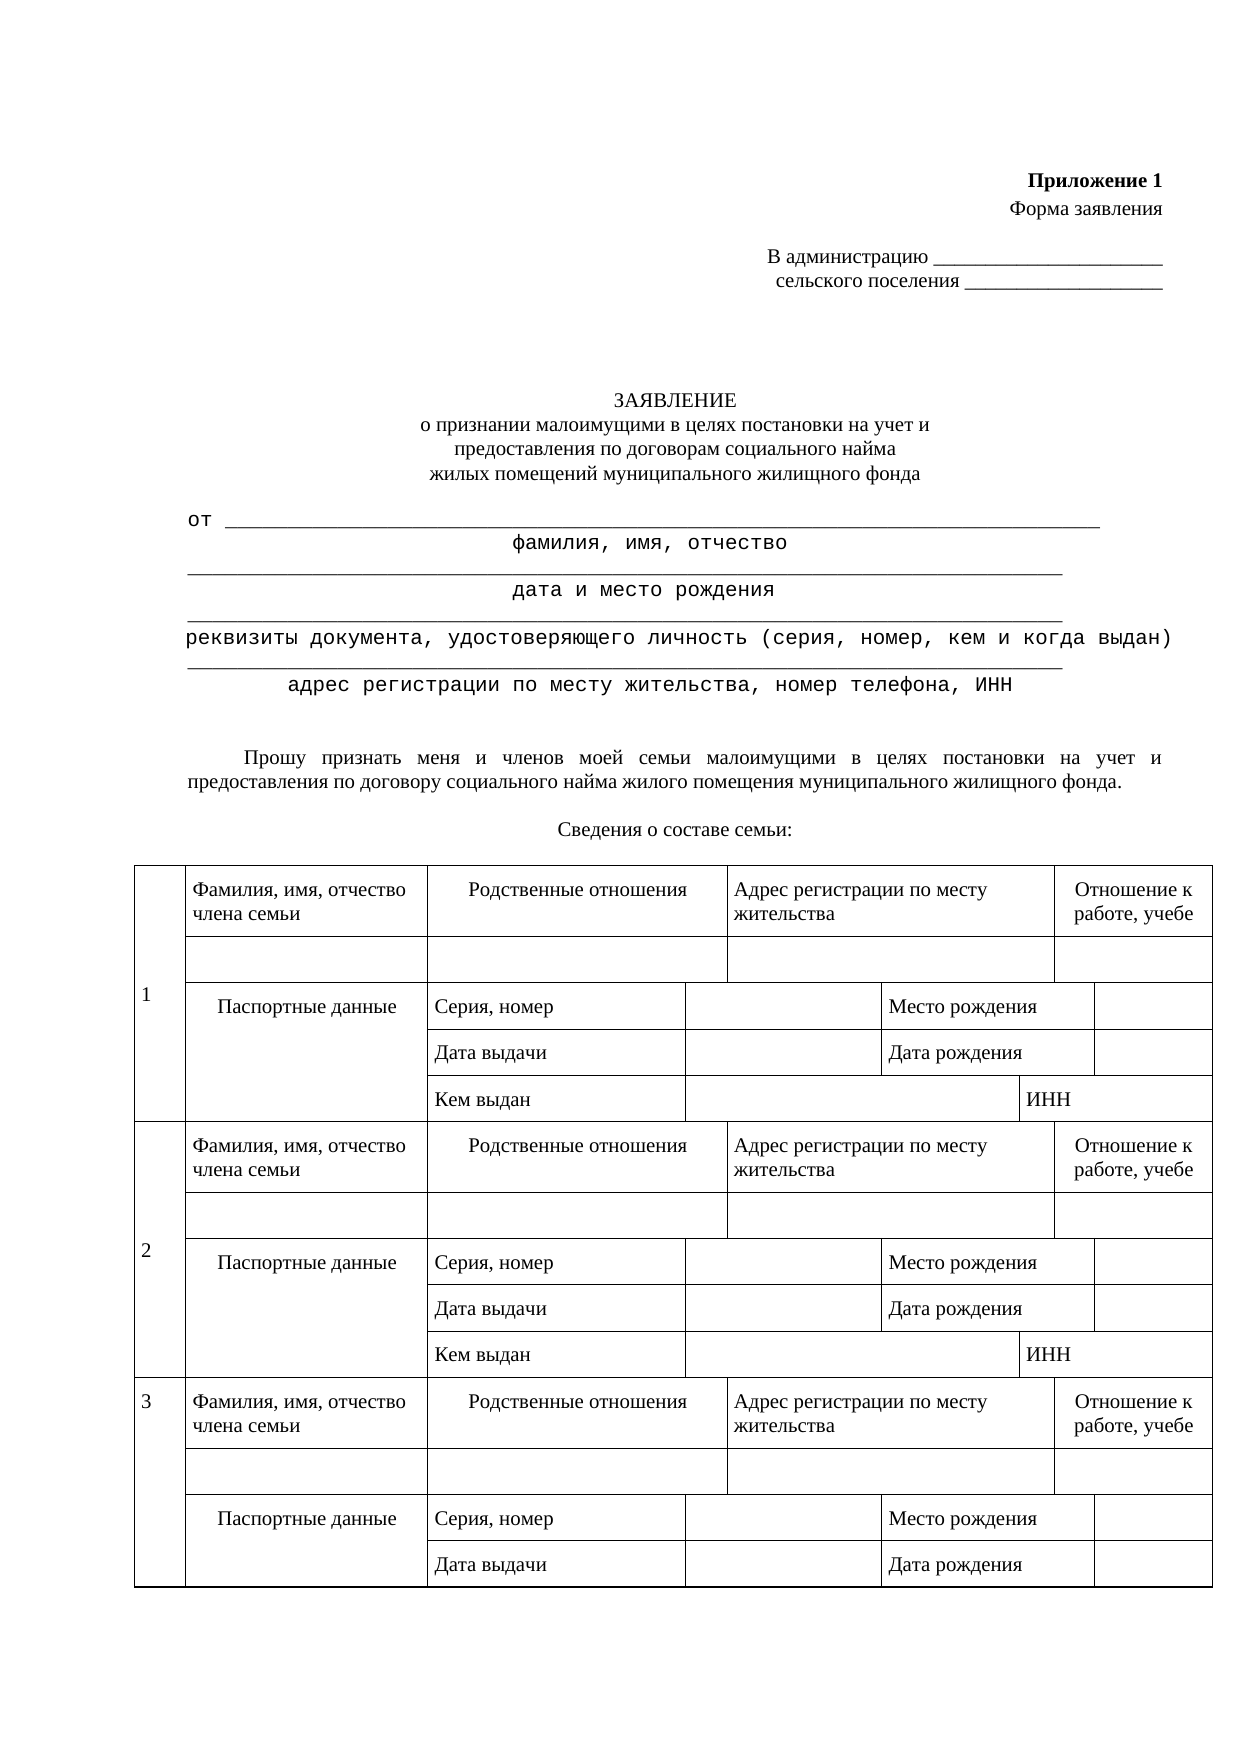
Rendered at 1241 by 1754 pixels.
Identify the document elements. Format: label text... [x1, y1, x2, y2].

text реквизиты документа, удостоверяющего личность (серия, номер, кем и когда выдан) [173, 627, 1177, 650]
text сельского поселения ___________________ [187, 268, 1163, 292]
text о признании малоимущими в целях постановки на учет и [187, 412, 1163, 436]
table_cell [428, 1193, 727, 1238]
text Форма заявления [187, 196, 1163, 220]
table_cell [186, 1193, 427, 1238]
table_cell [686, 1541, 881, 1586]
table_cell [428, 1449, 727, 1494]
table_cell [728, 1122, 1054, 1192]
text ЗАЯВЛЕНИЕ [187, 388, 1163, 412]
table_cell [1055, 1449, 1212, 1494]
text предоставления по договорам социального найма [187, 436, 1163, 460]
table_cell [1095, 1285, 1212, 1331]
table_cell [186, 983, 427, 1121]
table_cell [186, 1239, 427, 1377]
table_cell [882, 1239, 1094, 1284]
text В администрацию ______________________ [187, 244, 1163, 268]
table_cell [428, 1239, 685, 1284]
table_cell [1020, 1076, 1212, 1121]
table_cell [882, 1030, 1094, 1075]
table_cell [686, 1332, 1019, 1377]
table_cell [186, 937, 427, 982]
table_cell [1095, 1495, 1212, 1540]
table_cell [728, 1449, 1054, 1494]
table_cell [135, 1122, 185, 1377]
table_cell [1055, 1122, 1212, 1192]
text Сведения о составе семьи: [187, 817, 1163, 841]
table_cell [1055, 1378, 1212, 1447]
text дата и место рождения [187, 579, 1163, 603]
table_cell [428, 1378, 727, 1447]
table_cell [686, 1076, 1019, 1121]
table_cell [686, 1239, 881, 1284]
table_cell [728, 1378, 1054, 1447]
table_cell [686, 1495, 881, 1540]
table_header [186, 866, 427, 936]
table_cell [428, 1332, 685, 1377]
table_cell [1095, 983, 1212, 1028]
text жилых помещений муниципального жилищного фонда [187, 460, 1163, 484]
text ______________________________________________________________________ [187, 603, 1163, 627]
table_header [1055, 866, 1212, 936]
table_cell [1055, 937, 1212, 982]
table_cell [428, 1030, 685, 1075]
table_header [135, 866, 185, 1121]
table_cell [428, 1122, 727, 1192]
text ______________________________________________________________________ [187, 556, 1163, 579]
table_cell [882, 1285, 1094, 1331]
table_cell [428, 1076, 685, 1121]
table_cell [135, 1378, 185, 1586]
text ______________________________________________________________________ [187, 650, 1163, 674]
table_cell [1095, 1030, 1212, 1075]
text фамилия, имя, отчество [187, 532, 1163, 556]
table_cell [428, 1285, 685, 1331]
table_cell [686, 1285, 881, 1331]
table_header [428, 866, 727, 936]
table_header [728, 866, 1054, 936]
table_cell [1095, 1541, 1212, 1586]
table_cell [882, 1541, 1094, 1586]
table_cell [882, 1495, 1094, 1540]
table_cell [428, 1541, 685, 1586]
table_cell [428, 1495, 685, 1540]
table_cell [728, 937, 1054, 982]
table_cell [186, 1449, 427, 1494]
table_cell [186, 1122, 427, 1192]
text Приложение 1 [187, 168, 1163, 192]
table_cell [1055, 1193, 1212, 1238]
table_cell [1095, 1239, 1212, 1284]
text Прошу признать меня и членов моей семьи малоимущими в целях постановки на учет и предоставления по договору социального найма жилого помещения муниципального жилищного фонда. [187, 745, 1163, 793]
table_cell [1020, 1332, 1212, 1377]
text адрес регистрации по месту жительства, номер телефона, ИНН [187, 674, 1163, 698]
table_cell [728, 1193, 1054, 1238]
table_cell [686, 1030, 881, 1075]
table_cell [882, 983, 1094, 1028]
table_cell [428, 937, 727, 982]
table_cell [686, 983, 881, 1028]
text от ______________________________________________________________________ [187, 508, 1163, 532]
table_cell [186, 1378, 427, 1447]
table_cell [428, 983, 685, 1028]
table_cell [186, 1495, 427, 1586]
